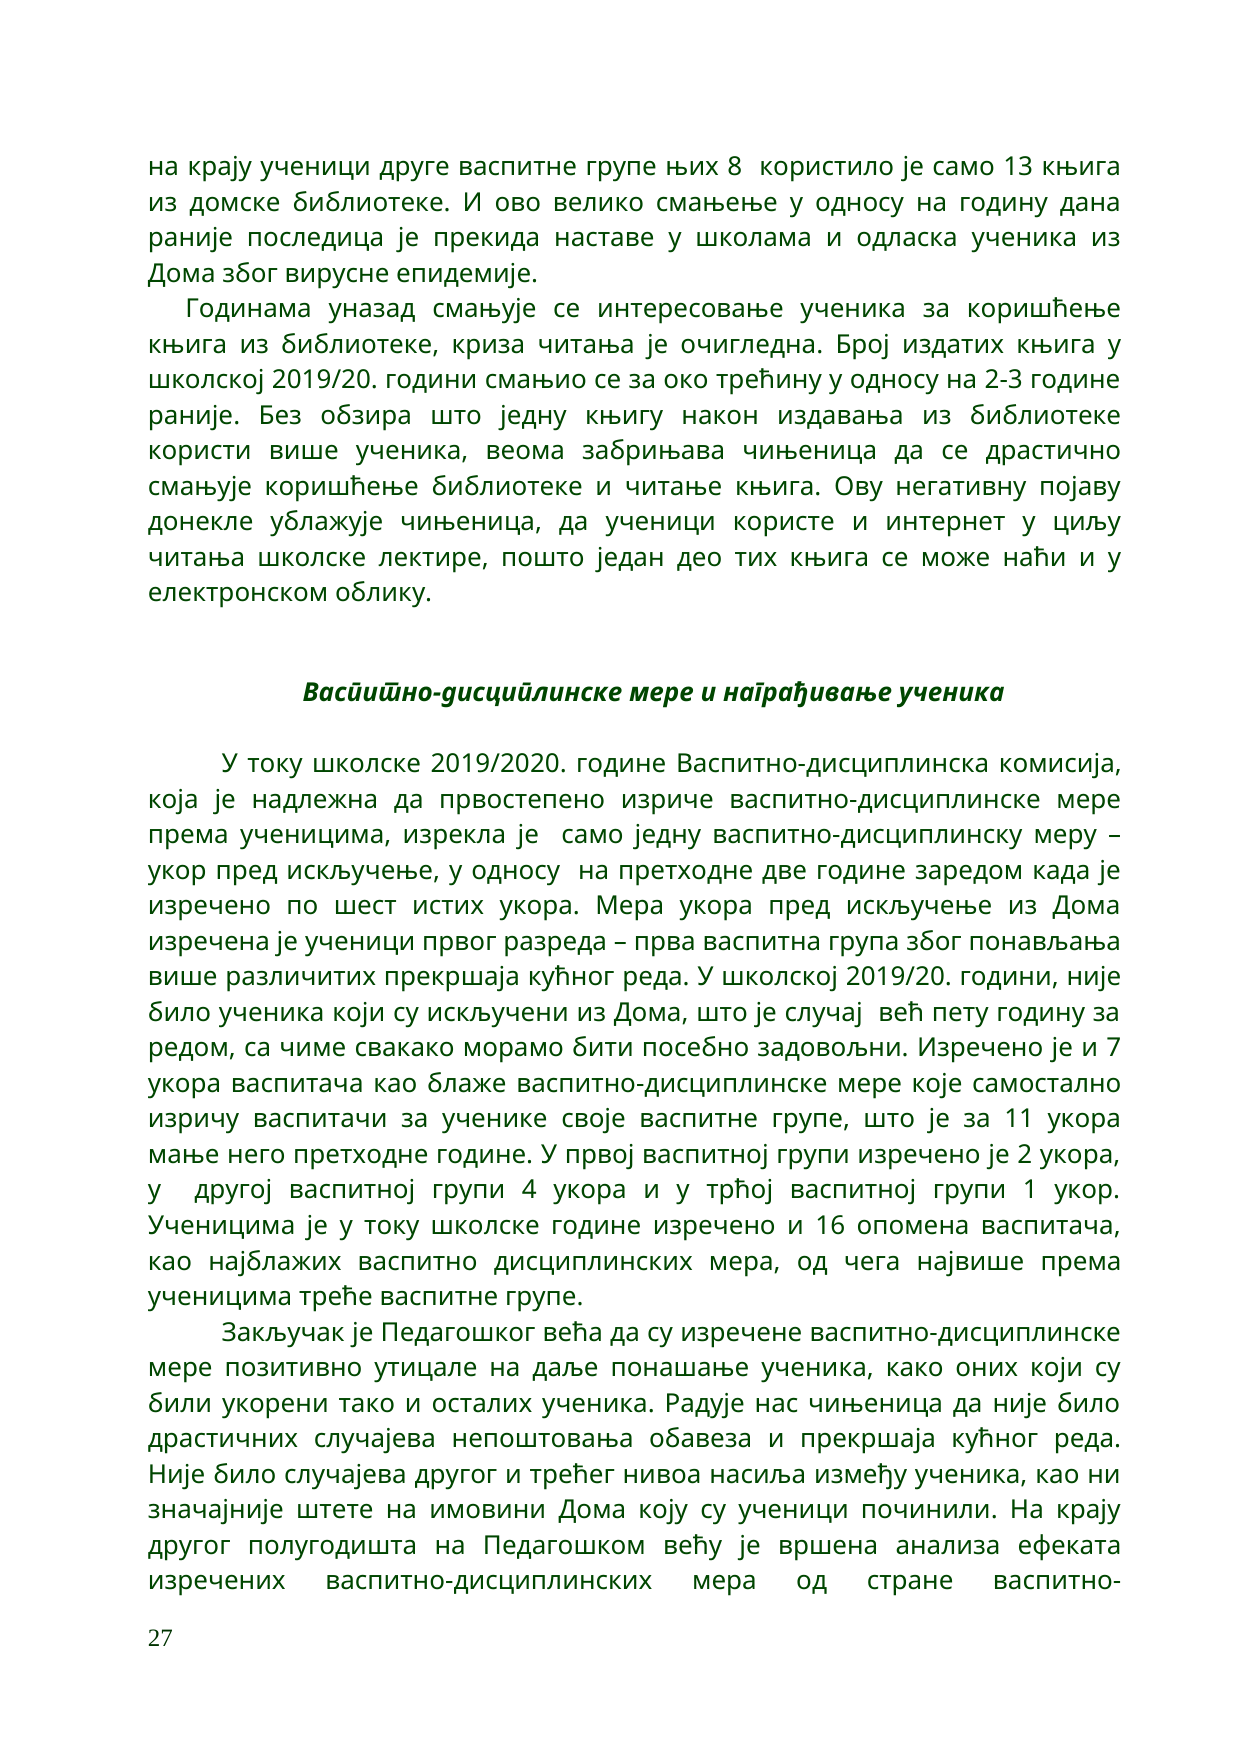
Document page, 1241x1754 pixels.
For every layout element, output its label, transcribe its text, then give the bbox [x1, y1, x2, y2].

text У току школске 2019/2020. године Васпитно-дисциплинска комисија, која је надлежна да првостепено изриче васпитно-дисциплинске мере према ученицима, изрекла је само једну васпитно-дисциплинску меру – укор пред искључење, у односу на претходне две године заредом када је изречено по шест истих укора. Мера укора пред искључење из Дома изречена је ученици првог разреда – прва васпитна група због понављања више различитих прекршаја кућног реда. У школској 2019/20. години, није било ученика који су искључени из Дома, што је случај већ пету годину за редом, са чиме свакако морамо бити посебно задовољни. Изречено је и 7 укора васпитача као блаже васпитно-дисциплинске мере које самостално изричу васпитачи за ученике своје васпитне групе, што је за 11 укора мање него претходне године. У првој васпитној групи изречено је 2 укора, у другој васпитној групи 4 укора и у трћој васпитној групи 1 укор. Ученицима је у току школске године изречено и 16 опомена васпитача, као најблажих васпитно дисциплинских мера, од чега највише према ученицима треће васпитне групе. [148, 745, 1122, 1313]
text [148, 148, 1122, 290]
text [148, 1313, 1122, 1597]
text Васпитно-дисциплинске мере и награђивање ученика [185, 674, 1122, 709]
text Годинама уназад смањује се интересовање ученика за коришћење књига из библиотеке, криза читања је очигледна. Број издатих књига у школској 2019/20. години смањио се за око трећину у односу на 2-3 године раније. Без обзира што једну књигу након издавања из библиотеке користи више ученика, веома забрињава чињеница да се драстично смањује коришћење библиотеке и читање књига. Ову негативну појаву донекле ублажује чињеница, да ученици користе и интернет у циљу читања школске лектире, пошто један део тих књига се може наћи и у електронском облику. [148, 290, 1122, 609]
